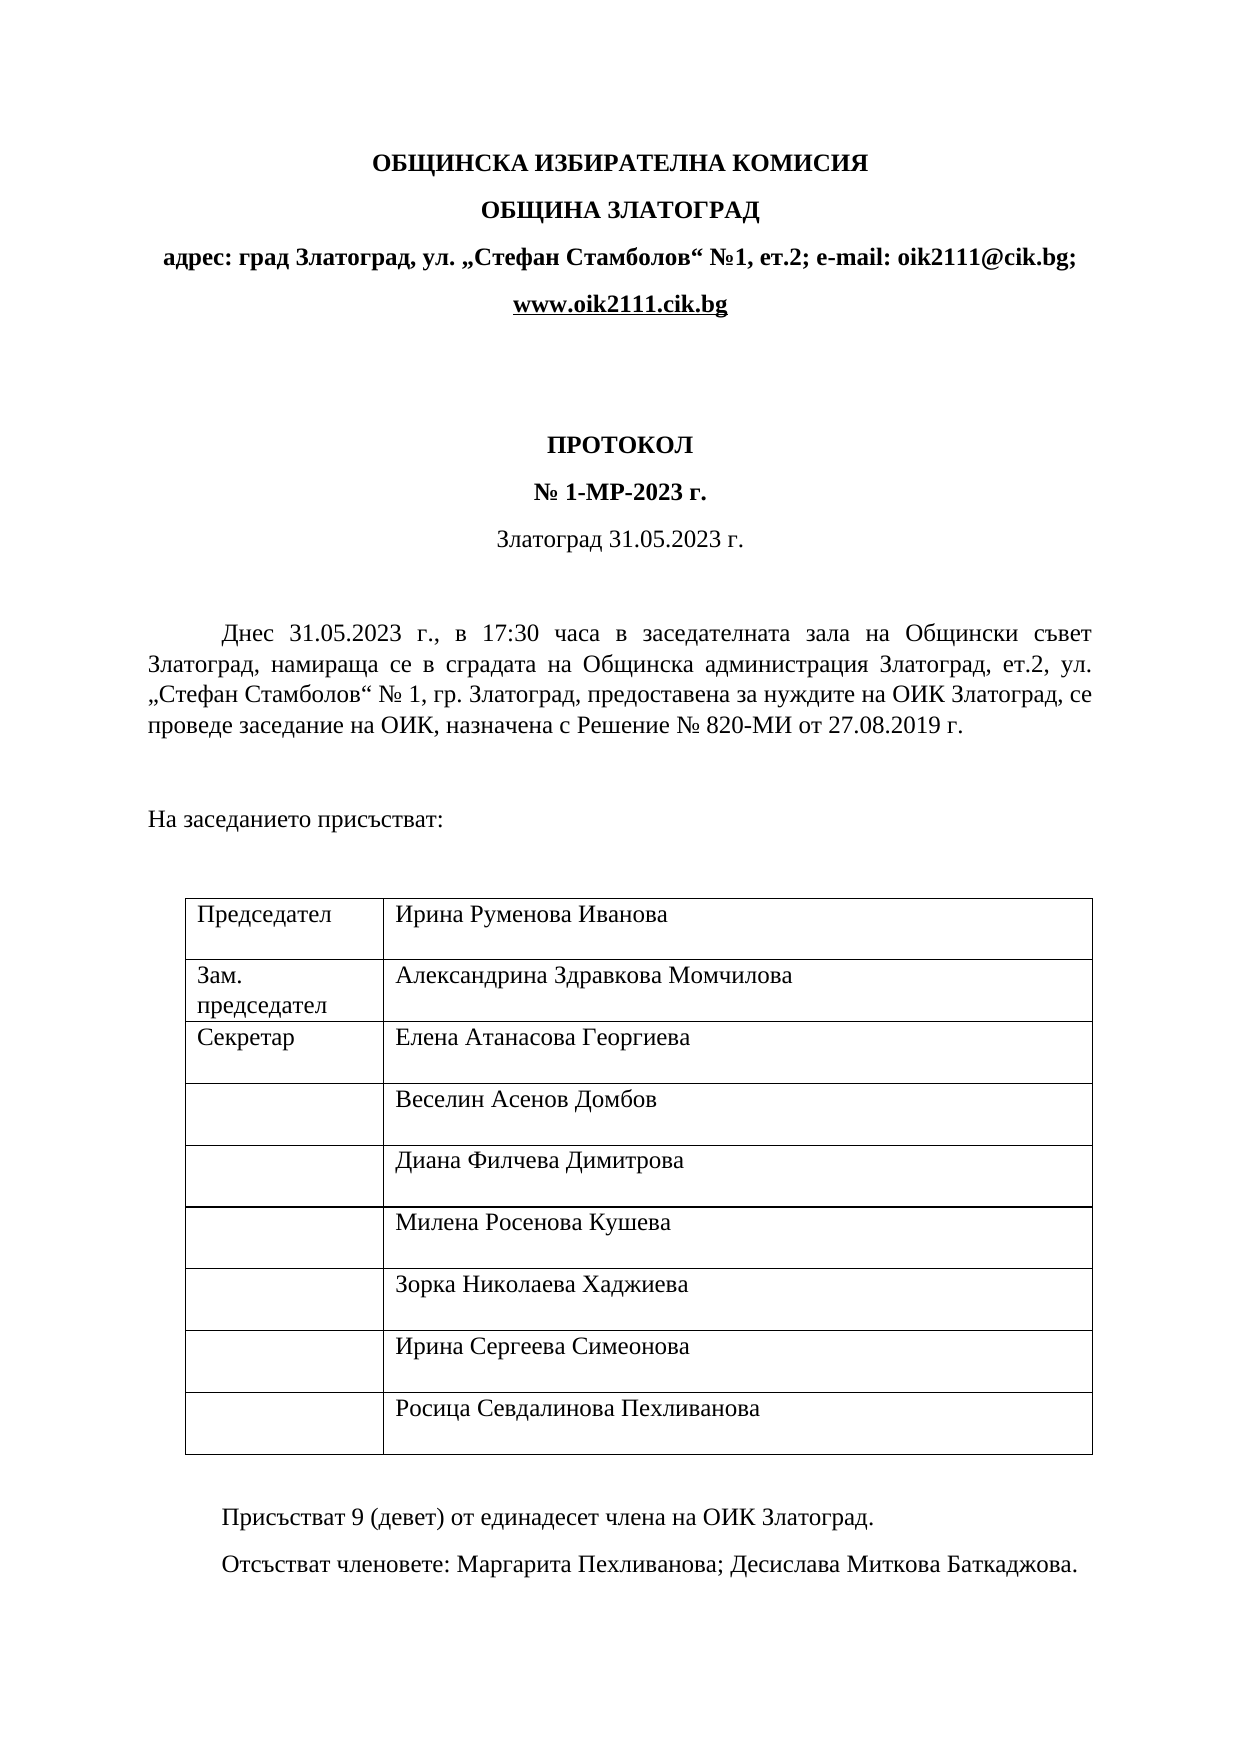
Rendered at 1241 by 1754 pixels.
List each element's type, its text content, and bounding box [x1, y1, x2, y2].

table_cell [186, 1269, 383, 1330]
table_cell [186, 1084, 383, 1144]
table_cell Росица Севдалинова Пехливанова [384, 1393, 1092, 1454]
table_cell Ирина Сергеева Симеонова [384, 1331, 1092, 1392]
table_header Ирина Руменова Иванова [384, 899, 1092, 959]
text ОБЩИНСКА ИЗБИРАТЕЛНА КОМИСИЯ [148, 148, 1093, 176]
table_cell Зорка Николаева Хаджиева [384, 1269, 1092, 1330]
table_cell Веселин Асенов Домбов [384, 1084, 1092, 1144]
text адрес: град Златоград, ул. „Стефан Стамболов“ №1, ет.2; е-mail: oik2111@cik.bg; [148, 242, 1093, 271]
text На заседанието присъстват: [148, 804, 1093, 833]
text Отсъстват членовете: Маргарита Пехливанова; Десислава Миткова Баткаджова. [148, 1549, 1093, 1578]
table_header Председател [186, 899, 383, 959]
table_cell Зам. председател [186, 960, 383, 1021]
text Присъстват 9 (девет) от единадесет члена на ОИК Златоград. [148, 1502, 1093, 1531]
table_cell [186, 1146, 383, 1206]
table_cell Диана Филчева Димитрова [384, 1146, 1092, 1206]
table_cell Милена Росенова Кушева [384, 1208, 1092, 1268]
text Днес 31.05.2023 г., в 17:30 часа в заседателната зала на Общински съвет Златоград, намираща се в сградата на Общинска администрация Златоград, ет.2, ул. „Стефан Стамболов“ № 1, гр. Златоград, предоставена за нуждите на ОИК Златоград, се проведе заседание на ОИК, назначена с Решение № 820-МИ от 27.08.2019 г. [148, 618, 1093, 738]
text ОБЩИНА ЗЛАТОГРАД [148, 195, 1093, 223]
text Златоград 31.05.2023 г. [148, 524, 1093, 553]
table_cell Секретар [186, 1022, 383, 1083]
table_cell [186, 1393, 383, 1454]
table_cell [186, 1331, 383, 1392]
text www.oik2111.cik.bg [148, 289, 1093, 318]
table_cell Александрина Здравкова Момчилова [384, 960, 1092, 1021]
table_cell Елена Атанасова Георгиева [384, 1022, 1092, 1083]
text ПРОТОКОЛ [148, 430, 1093, 459]
text № 1-МР-2023 г. [148, 477, 1093, 506]
table_cell [186, 1208, 383, 1268]
